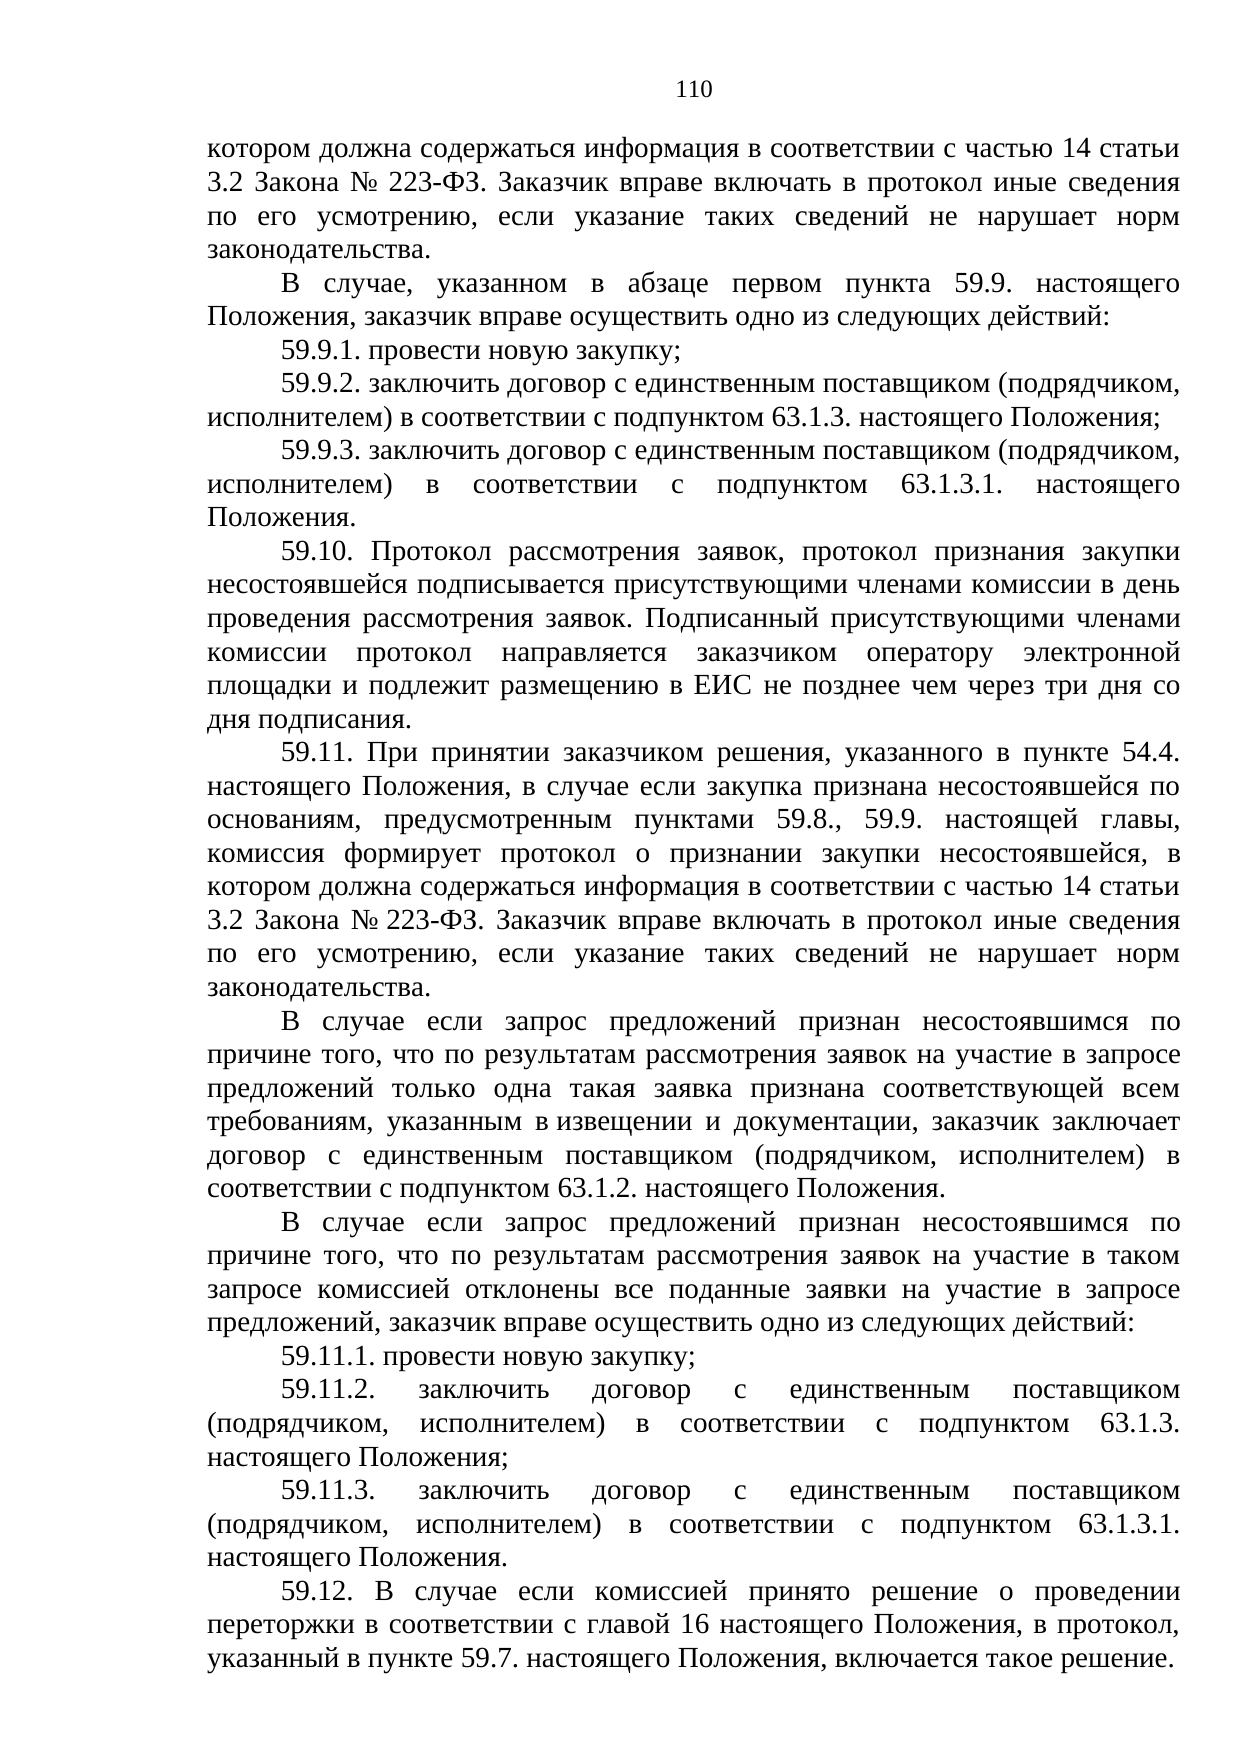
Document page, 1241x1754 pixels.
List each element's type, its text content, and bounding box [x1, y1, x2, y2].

text 59.10. Протокол рассмотрения заявок, протокол признания закупки несостоявшейся подписывается присутствующими членами комиссии в день проведения рассмотрения заявок. Подписанный присутствующими членами комиссии протокол направляется заказчиком оператору электронной площадки и подлежит размещению в ЕИС не позднее чем через три дня со дня подписания. [207, 533, 1181, 734]
text 59.11.1. провести новую закупку; [207, 1338, 1181, 1372]
text В случае если запрос предложений признан несостоявшимся по причине того, что по результатам рассмотрения заявок на участие в запросе предложений только одна такая заявка признана соответствующей всем требованиям, указанным в извещении и документации, заказчик заключает договор с единственным поставщиком (подрядчиком, исполнителем) в соответствии с подпунктом 63.1.2. настоящего Положения. [207, 1003, 1181, 1204]
text В случае, указанном в абзаце первом пункта 59.9. настоящего Положения, заказчик вправе осуществить одно из следующих действий: [207, 265, 1181, 332]
text 59.9.1. провести новую закупку; [207, 332, 1181, 365]
text 59.12. В случае если комиссией принято решение о проведении переторжки в соответствии с главой 16 настоящего Положения, в протокол, указанный в пункте 59.7. настоящего Положения, включается такое решение. [207, 1573, 1181, 1673]
text 59.11.2. заключить договор с единственным поставщиком (подрядчиком, исполнителем) в соответствии с подпунктом 63.1.3. настоящего Положения; [207, 1372, 1181, 1472]
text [207, 131, 1181, 265]
text В случае если запрос предложений признан несостоявшимся по причине того, что по результатам рассмотрения заявок на участие в таком запросе комиссией отклонены все поданные заявки на участие в запросе предложений, заказчик вправе осуществить одно из следующих действий: [207, 1204, 1181, 1338]
text 59.11. При принятии заказчиком решения, указанного в пункте 54.4. настоящего Положения, в случае если закупка признана несостоявшейся по основаниям, предусмотренным пунктами 59.8., 59.9. настоящей главы, комиссия формирует протокол о признании закупки несостоявшейся, в котором должна содержаться информация в соответствии с частью 14 статьи 3.2 Закона № 223-ФЗ. Заказчик вправе включать в протокол иные сведения по его усмотрению, если указание таких сведений не нарушает норм законодательства. [207, 734, 1181, 1003]
text 59.11.3. заключить договор с единственным поставщиком (подрядчиком, исполнителем) в соответствии с подпунктом 63.1.3.1. настоящего Положения. [207, 1472, 1181, 1573]
text 59.9.3. заключить договор с единственным поставщиком (подрядчиком, исполнителем) в соответствии с подпунктом 63.1.3.1. настоящего Положения. [207, 432, 1181, 533]
text 59.9.2. заключить договор с единственным поставщиком (подрядчиком, исполнителем) в соответствии с подпунктом 63.1.3. настоящего Положения; [207, 365, 1181, 432]
